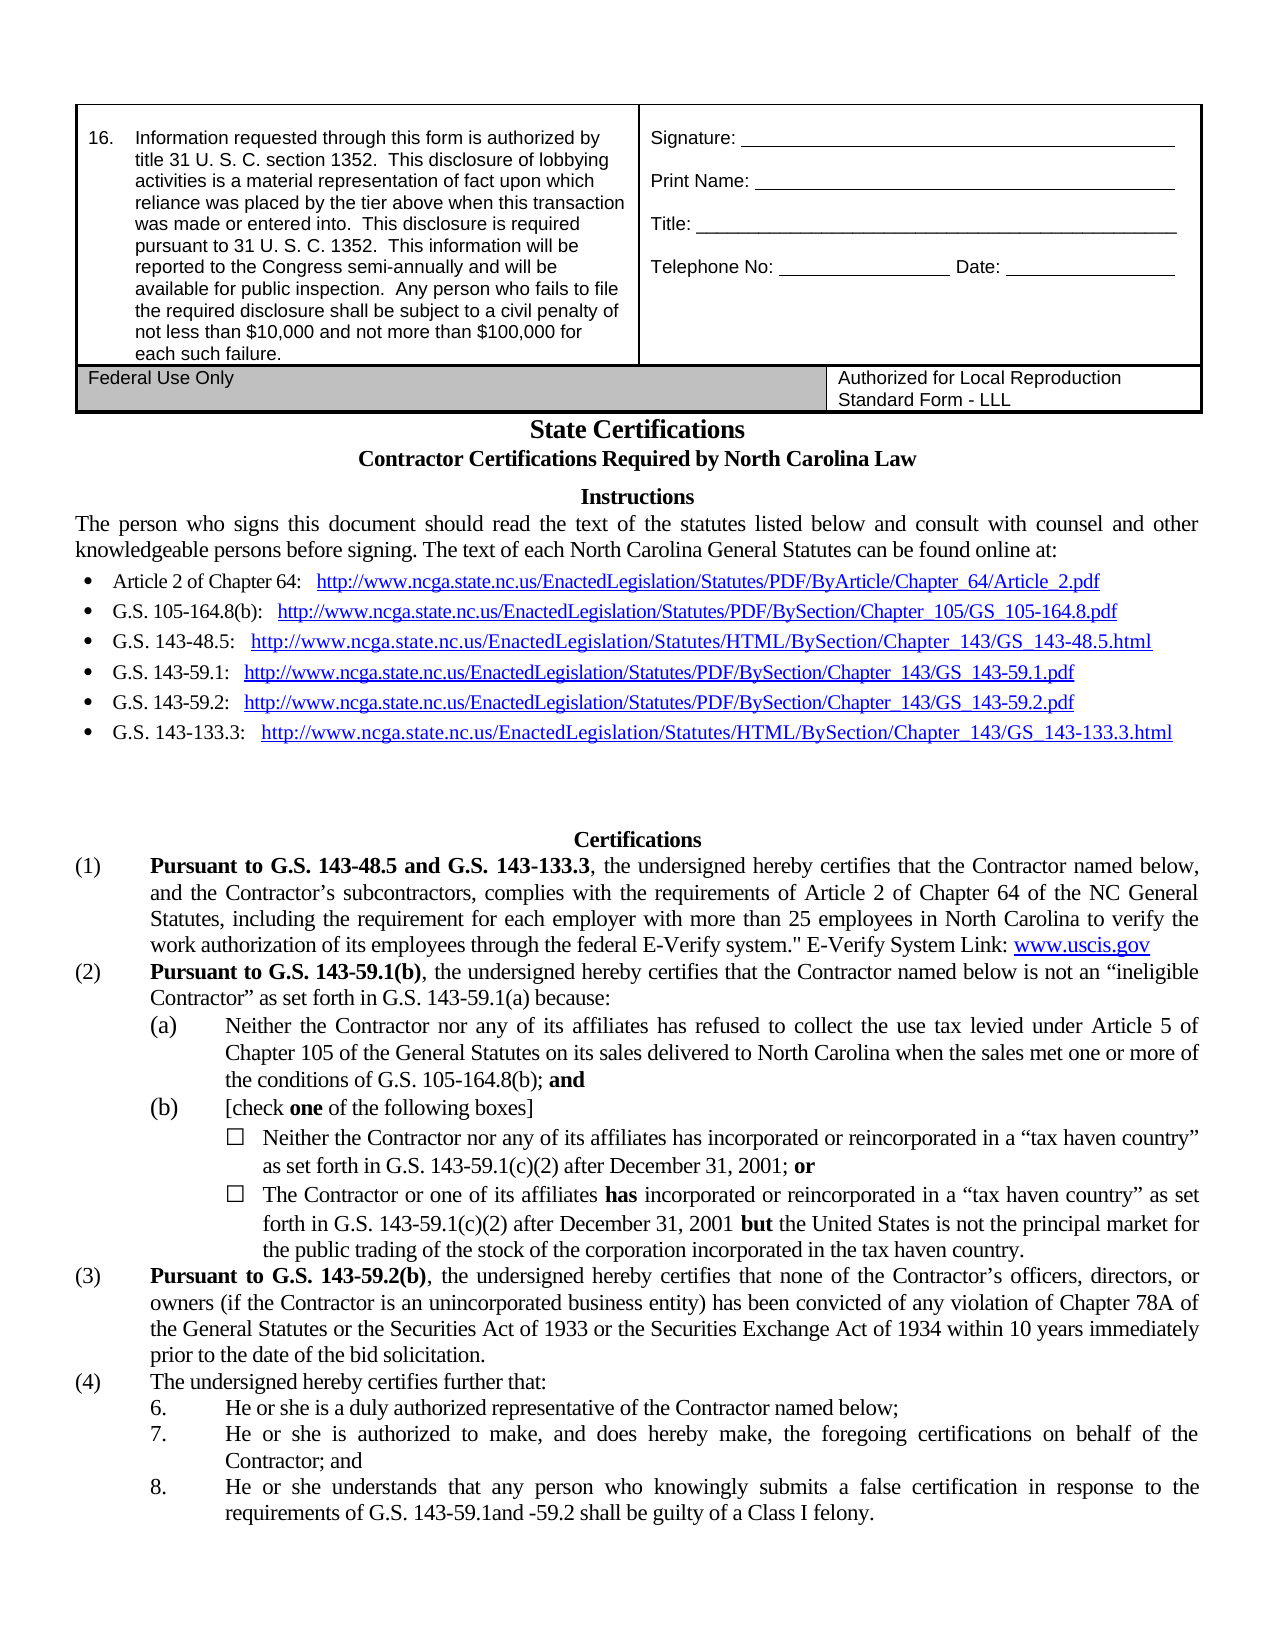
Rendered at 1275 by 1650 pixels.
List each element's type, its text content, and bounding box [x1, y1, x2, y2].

text ☐ Neither the Contractor nor any of its affiliates has incorporated or reincorporated in a “tax haven country” as set forth in G.S. 143-59.1(c)(2) after December 31, 2001; or [225, 1121, 1200, 1178]
table_cell Signature: Print Name: Title: ______________________________________________ Telephone No: Date: [640, 105, 1200, 364]
list G.S. 143-48.5: http://www.ncga.state.nc.us/EnactedLegislation/Statutes/HTML/BySection/Chapter_143/GS_143-48.5.html [84, 629, 1200, 653]
list Pursuant to G.S. 143-59.2(b), the undersigned hereby certifies that none of the Contractor’s officers, directors, or owners (if the Contractor is an unincorporated business entity) has been convicted of any violation of Chapter 78A of the General Statutes or the Securities Act of 1933 or the Securities Exchange Act of 1934 within 10 years immediately prior to the date of the bid solicitation. [75, 1262, 1200, 1368]
list Pursuant to G.S. 143-59.1(b), the undersigned hereby certifies that the Contractor named below is not an “ineligible Contractor” as set forth in G.S. 143-59.1(a) because: [75, 958, 1200, 1011]
list G.S. 105-164.8(b): http://www.ncga.state.nc.us/EnactedLegislation/Statutes/PDF/BySection/Chapter_105/GS_105-164.8.pdf [84, 599, 1200, 623]
list [check one of the following boxes] [150, 1092, 1200, 1121]
table_cell 16. Information requested through this form is authorized by title 31 U. S. C. section 1352. This disclosure of lobbying activities is a material representation of fact upon which reliance was placed by the tier above when this transaction was made or entered into. This disclosure is required pursuant to 31 C. 1352. This information will be reported to the Congress semi-annually and will be available for public inspection. Any person who fails to file the required disclosure shall be subject to a civil penalty of not less than $10,000 and not more than $100,000 for each such failure. [78, 105, 638, 364]
text ☐ The Contractor or one of its affiliates has incorporated or reincorporated in a “tax haven country” as set forth in G.S. 143-59.1(c)(2) after December 31, 2001 but the United States is not the principal market for the public trading of the stock of the corporation incorporated in the tax haven country. [225, 1178, 1200, 1262]
list He or she is a duly authorized representative of the Contractor named below; [150, 1394, 1200, 1420]
list Neither the Contractor nor any of its affiliates has refused to collect the use tax levied under Article 5 of Chapter 105 of the General Statutes on its sales delivered to North Carolina when the sales met one or more of the conditions of G.S. 105-164.8(b); and [150, 1011, 1200, 1092]
list G.S. 143-59.2: http://www.ncga.state.nc.us/EnactedLegislation/Statutes/PDF/BySection/Chapter_143/GS_143-59.2.pdf [84, 690, 1200, 714]
table_cell Authorized for Local Reproduction Standard Form - LLL [827, 367, 1200, 410]
list Article 2 of Chapter 64: http://www.ncga.state.nc.us/EnactedLegislation/Statutes/PDF/ByArticle/Chapter_64/Article_2.pdf [84, 569, 1200, 593]
table_cell Federal Use Only [78, 367, 826, 410]
title G.S. 143-133.3: http://www.ncga.state.nc.us/EnactedLegislation/Statutes/HTML/BySection/Chapter_143/GS_143-133.3.html [84, 720, 1200, 744]
text State Certifications [75, 414, 1200, 444]
text Certifications [75, 826, 1200, 852]
text Instructions [75, 483, 1200, 510]
list Pursuant to G.S. 143-48.5 and G.S. 143-133.3, the undersigned hereby certifies that the Contractor named below, and the Contractor’s subcontractors, complies with the requirements of Article 2 of Chapter 64 of the NC General Statutes, including the requirement for each employer with more than 25 employees in North Carolina to verify the work authorization of its employees through the federal E-Verify system." E-Verify System Link: www.uscis.gov [75, 852, 1200, 958]
text Contractor Certifications Required by North Carolina Law [75, 444, 1200, 471]
list He or she is authorized to make, and does hereby make, the foregoing certifications on behalf of the Contractor; and [150, 1420, 1200, 1473]
list He or she understands that any person who knowingly submits a false certification in response to the requirements of G.S. 143-59.1and -59.2 shall be guilty of a Class I felony. [150, 1473, 1200, 1526]
list The undersigned hereby certifies further that: [75, 1368, 1200, 1394]
list G.S. 143-59.1: http://www.ncga.state.nc.us/EnactedLegislation/Statutes/PDF/BySection/Chapter_143/GS_143-59.1.pdf [84, 660, 1200, 684]
text The person who signs this document should read the text of the statutes listed below and consult with counsel and other knowledgeable persons before signing. The text of each North Carolina General Statutes can be found online at: [75, 510, 1200, 562]
